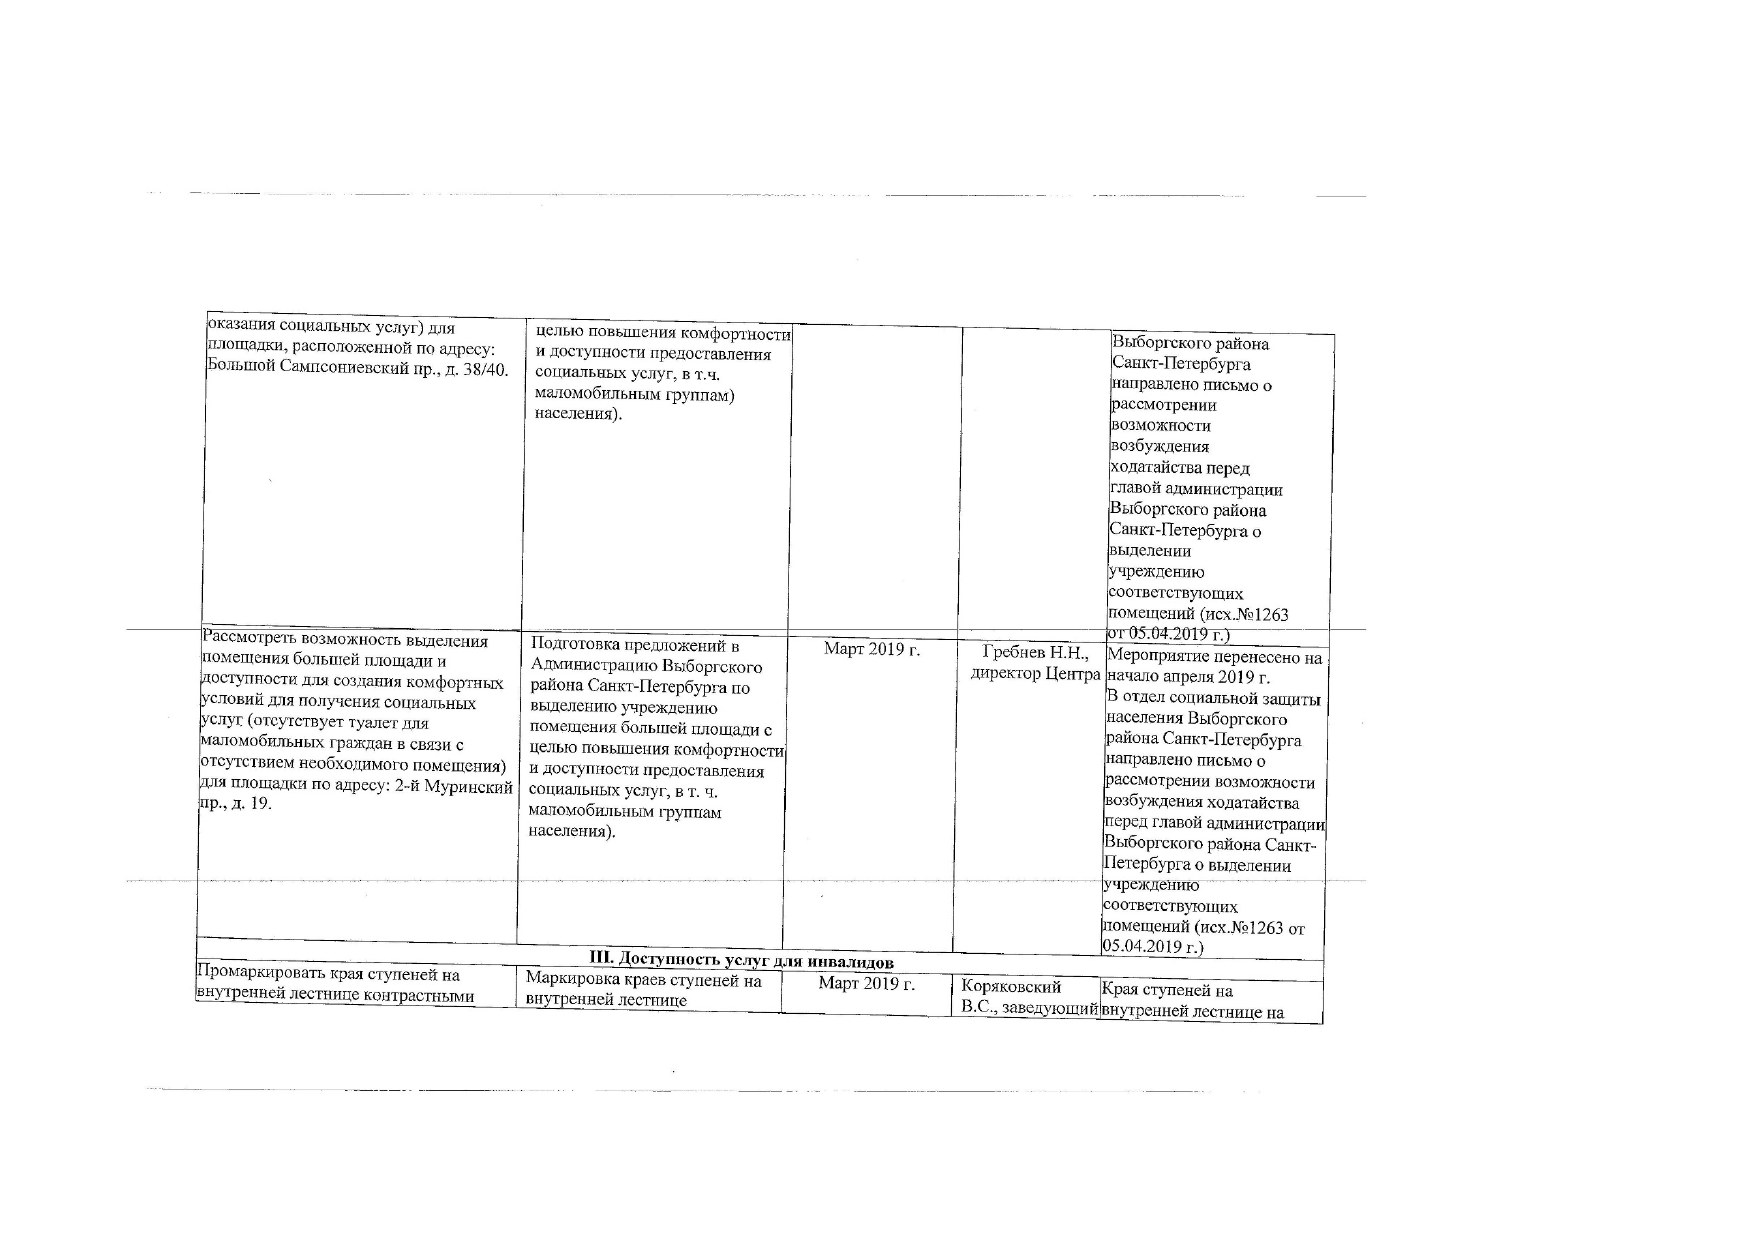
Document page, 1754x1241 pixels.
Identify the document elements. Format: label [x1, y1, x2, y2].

picture [118, 177, 1636, 1100]
